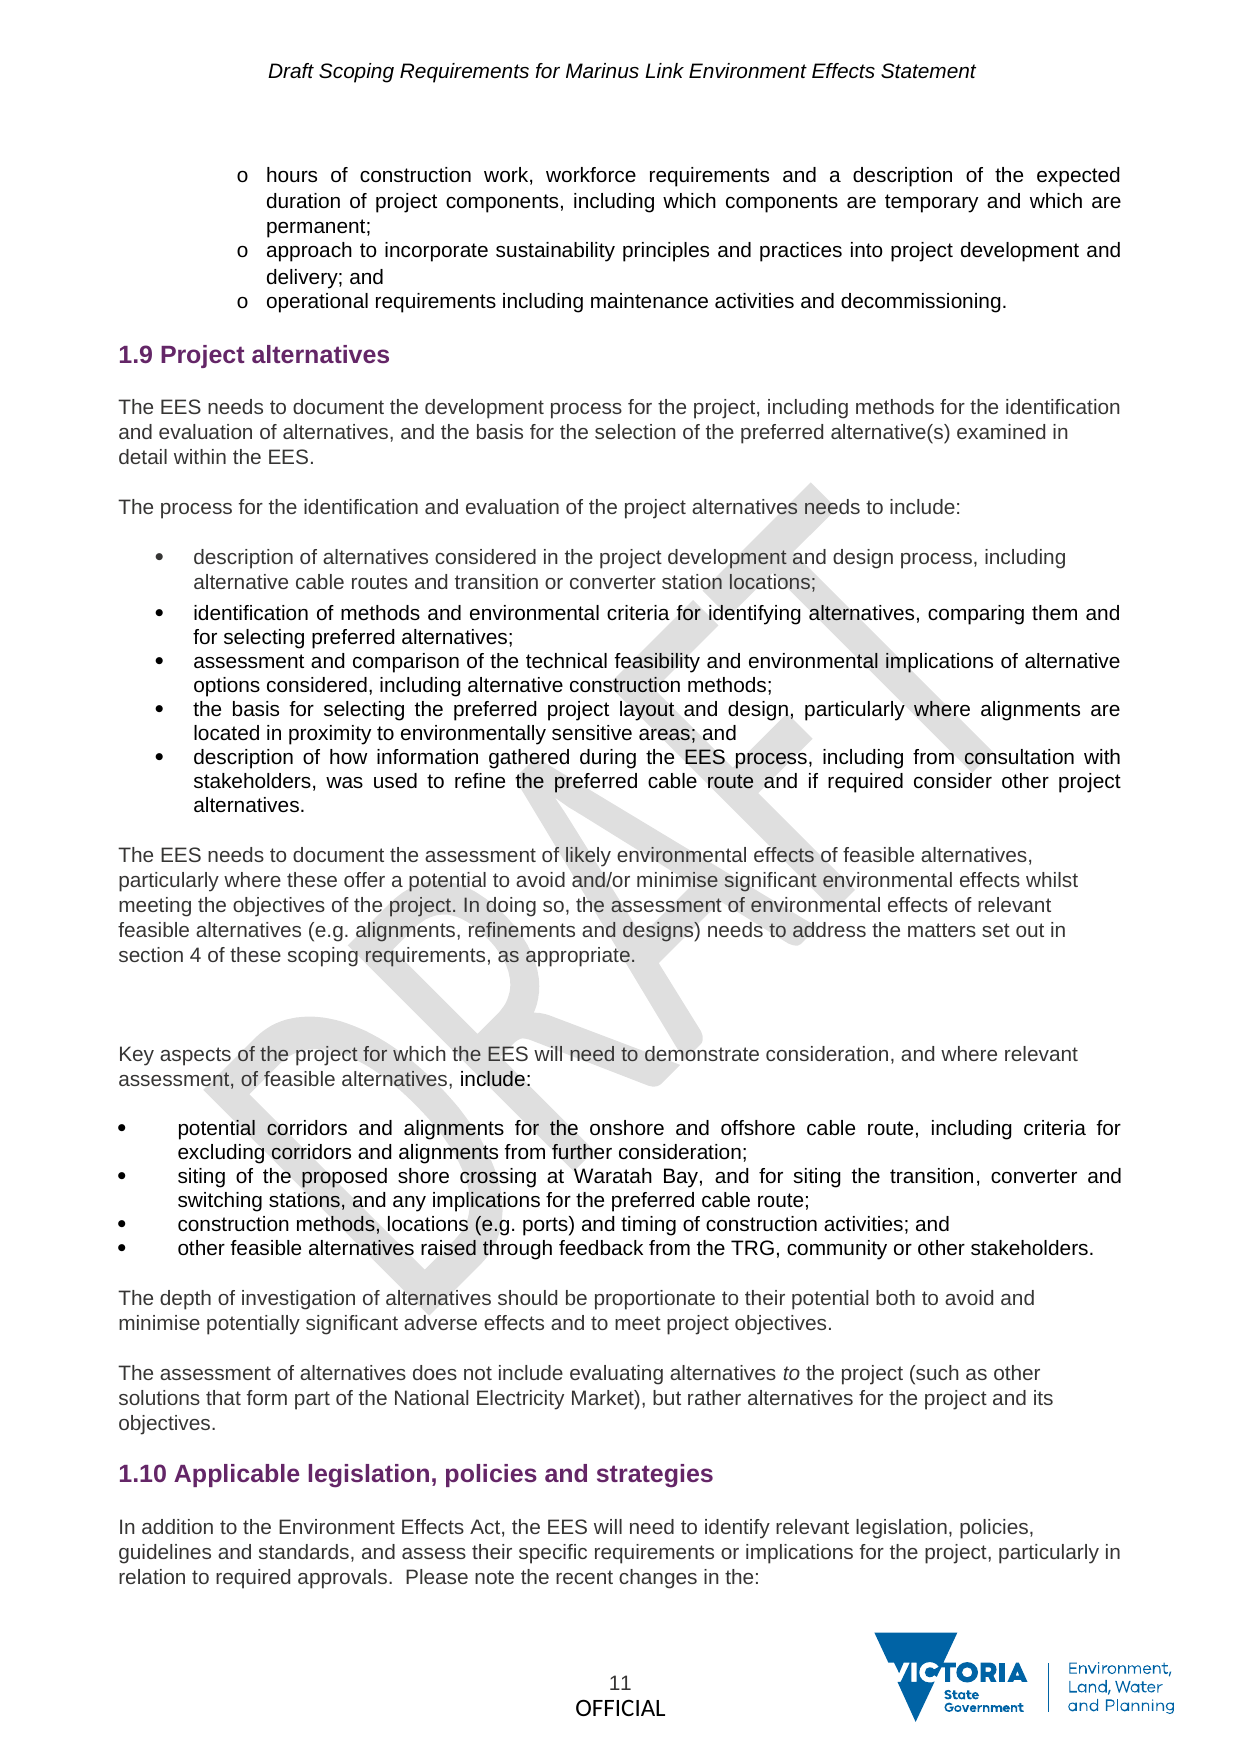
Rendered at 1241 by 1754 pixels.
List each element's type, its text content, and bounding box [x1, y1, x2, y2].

subtitle Project alternatives [118, 340, 1122, 369]
text Key aspects of the project for which the EES will need to demonstrate consideration, and where relevant assessment, of feasible alternatives, include: [118, 1040, 1122, 1090]
subtitle Applicable legislation, policies and strategies [118, 1459, 1122, 1489]
text The depth of investigation of alternatives should be proportionate to their potential both to avoid and minimise potentially significant adverse effects and to meet project objectives. [118, 1284, 1122, 1334]
list assessment and comparison of the technical feasibility and environmental implications of alternative options considered, including alternative construction methods; [156, 648, 1122, 696]
text The process for the identification and evaluation of the project alternatives needs to include: [118, 494, 1122, 519]
list the basis for selecting the preferred project layout and design, particularly where alignments are located in proximity to environmentally sensitive areas; and [156, 696, 1122, 744]
text In addition to the Environment Effects Act, the EES will need to identify relevant legislation, policies, guidelines and standards, and assess their specific requirements or implications for the project, particularly in relation to required approvals. Please note the recent changes in the: [118, 1514, 1122, 1589]
list description of alternatives considered in the project development and design process, including alternative cable routes and transition or converter station locations; [156, 544, 1122, 594]
text The EES needs to document the assessment of likely environmental effects of feasible alternatives, particularly where these offer a potential to avoid and/or minimise significant environmental effects whilst meeting the objectives of the project. In doing so, the assessment of environmental effects of relevant feasible alternatives (e.g. alignments, refinements and designs) needs to address the matters set out in section 4 of these scoping requirements, as appropriate. [118, 841, 1122, 966]
list approach to incorporate sustainability principles and practices into project development and delivery; and [236, 238, 1122, 289]
text The assessment of alternatives does not include evaluating alternatives to the project (such as other solutions that form part of the National Electricity Market), but rather alternatives for the project and its objectives. [118, 1359, 1122, 1434]
list other feasible alternatives raised through feedback from the TRG, community or other stakeholders. [118, 1236, 1122, 1259]
list siting of the proposed shore crossing at Waratah Bay, and for siting the transition, converter and switching stations, and any implications for the preferred cable route; [118, 1163, 1122, 1211]
text The EES needs to document the development process for the project, including methods for the identification and evaluation of alternatives, and the basis for the selection of the preferred alternative(s) examined in detail within the EES. [118, 394, 1122, 469]
list operational requirements including maintenance activities and decommissioning. [236, 289, 1122, 315]
list description of how information gathered during the EES process, including from consultation with stakeholders, was used to refine the preferred cable route and if required consider other project alternatives. [156, 744, 1122, 816]
list potential corridors and alignments for the onshore and offshore cable route, including criteria for excluding corridors and alignments from further consideration; [118, 1115, 1122, 1163]
list identification of methods and environmental criteria for identifying alternatives, comparing them and for selecting preferred alternatives; [156, 600, 1122, 648]
list hours of construction work, workforce requirements and a description of the expected duration of project components, including which components are temporary and which are permanent; [236, 162, 1122, 238]
list construction methods, locations (e.g. ports) and timing of construction activities; and [118, 1211, 1122, 1236]
